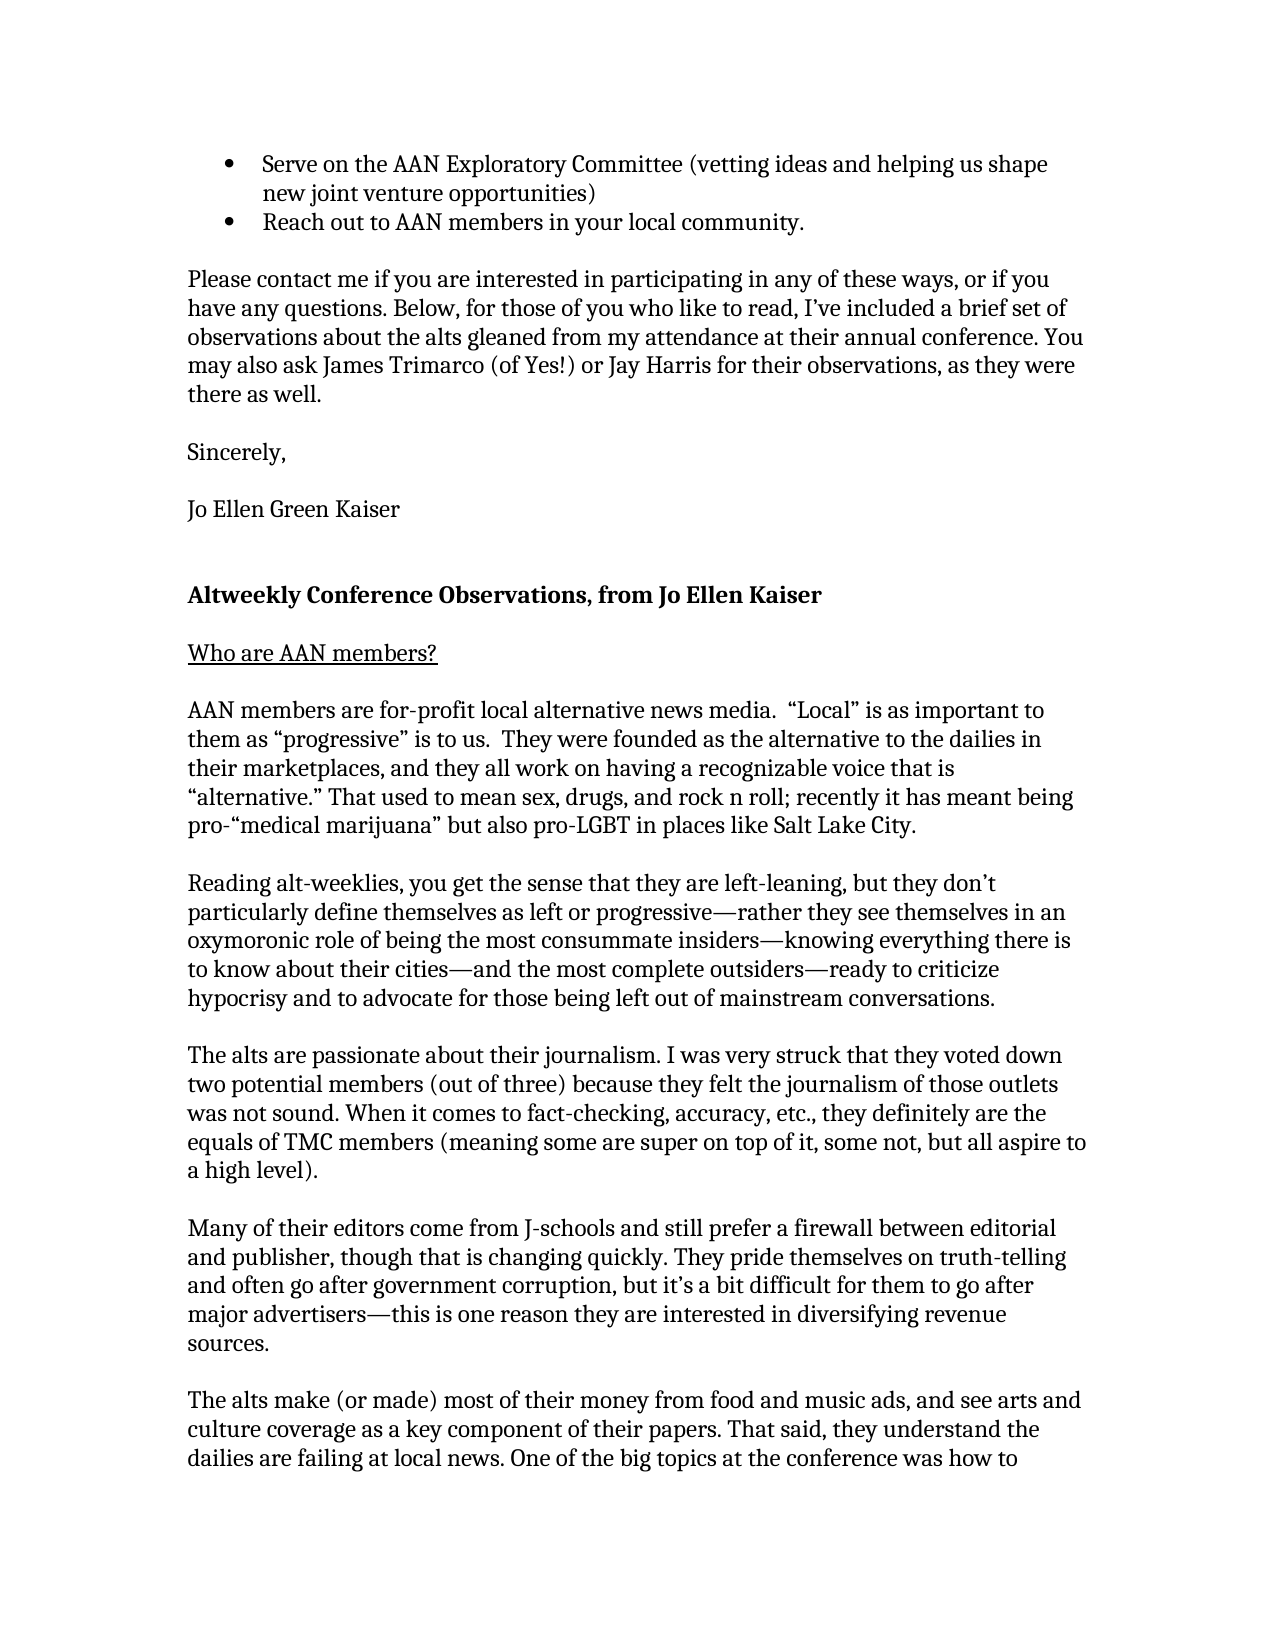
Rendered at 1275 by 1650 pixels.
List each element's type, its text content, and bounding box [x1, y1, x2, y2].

text Many of their editors come from J-schools and still prefer a firewall between editorial and publisher, though that is changing quickly. They pride themselves on truth-telling and often go after government corruption, but it’s a bit difficult for them to go after major advertisers—this is one reason they are interested in diversifying revenue sources. [187, 1214, 1087, 1357]
text Sincerely, [187, 437, 1087, 466]
list Serve on the AAN Exploratory Committee (vetting ideas and helping us shape new joint venture opportunities) [225, 150, 1087, 207]
text Please contact me if you are interested in participating in any of these ways, or if you have any questions. Below, for those of you who like to read, I’ve included a brief set of observations about the alts gleaned from my attendance at their annual conference. You may also ask James Trimarco (of Yes!) or Jay Harris for their observations, as they were there as well. [187, 265, 1087, 409]
text Reading alt-weeklies, you get the sense that they are left-leaning, but they don’t particularly define themselves as left or progressive—rather they see themselves in an oxymoronic role of being the most consummate insiders—knowing everything there is to know about their cities—and the most complete outsiders—ready to criticize hypocrisy and to advocate for those being left out of mainstream conversations. [187, 869, 1087, 1012]
text Altweekly Conference Observations, from Jo Ellen Kaiser [187, 581, 1087, 610]
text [187, 1386, 1087, 1472]
text The alts are passionate about their journalism. I was very struck that they voted down two potential members (out of three) because they felt the journalism of those outlets was not sound. When it comes to fact-checking, accuracy, etc., they definitely are the equals of TMC members (meaning some are super on top of it, some not, but all aspire to a high level). [187, 1041, 1087, 1185]
text Jo Ellen Green Kaiser [187, 495, 1087, 524]
text Who are AAN members? [187, 639, 1087, 667]
list Reach out to AAN members in your local community. [225, 207, 1087, 236]
text AAN members are for-profit local alternative news media. “Local” is as important to them as “progressive” is to us. They were founded as the alternative to the dailies in their marketplaces, and they all work on having a recognizable voice that is “alternative.” That used to mean sex, drugs, and rock n roll; recently it has meant being pro-“medical marijuana” but also pro-LGBT in places like Salt Lake City. [187, 696, 1087, 840]
